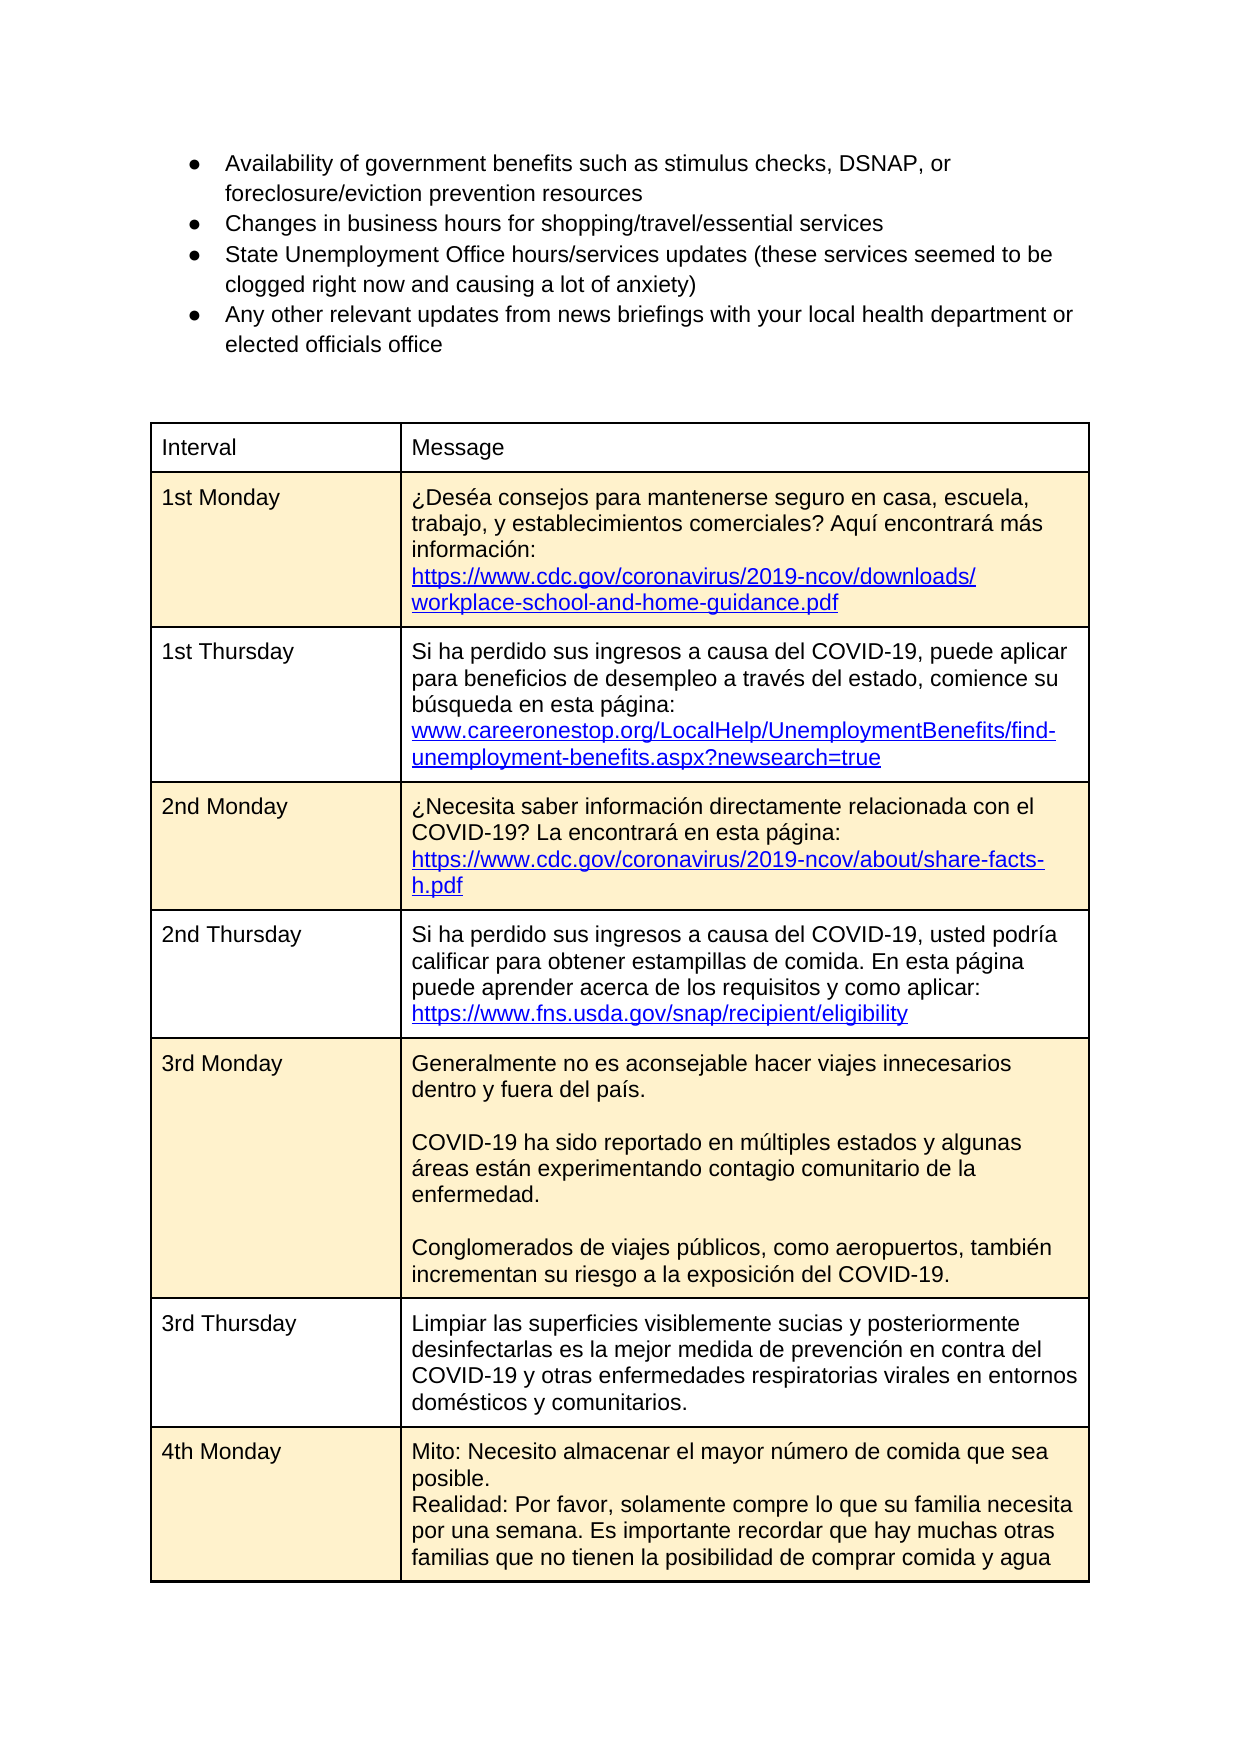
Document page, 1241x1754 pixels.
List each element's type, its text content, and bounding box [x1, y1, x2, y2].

table_cell Si ha perdido sus ingresos a causa del COVID-19, puede aplicar para beneficios de desempleo a través del estado, comience su búsqueda en esta página: www.careeronestop.org/LocalHelp/UnemploymentBenefits/find-unemployment-benefits.aspx?newsearch=true [402, 628, 1088, 781]
list State Unemployment Office hours/services updates (these services seemed to be clogged right now and causing a lot of anxiety) [187, 241, 1090, 297]
table_header Message [402, 424, 1088, 471]
table_cell Generalmente no es aconsejable hacer viajes innecesarios dentro y fuera del país. COVID-19 ha sido reportado en múltiples estados y algunas áreas están experimentando contagio comunitario de la enfermedad. Conglomerados de viajes públicos, como aeropuertos, también incrementan su riesgo a la exposición del COVID-19. [402, 1039, 1088, 1297]
list Any other relevant updates from news briefings with your local health department or elected officials office [187, 301, 1090, 358]
table_cell ¿Deséa consejos para mantenerse seguro en casa, escuela, trabajo, y establecimientos comerciales? Aquí encontrará más información: https://www.cdc.gov/coronavirus/2019-ncov/downloads/workplace-school-and-home-guidance.pdf [402, 473, 1088, 626]
list Availability of government benefits such as stimulus checks, DSNAP, or foreclosure/eviction prevention resources [187, 150, 1090, 207]
table_cell 1st Monday [152, 473, 400, 626]
table_cell 3rd Thursday [152, 1299, 400, 1426]
table_cell 3rd Monday [152, 1039, 400, 1297]
table_cell 2nd Thursday [152, 911, 400, 1037]
table_cell Limpiar las superficies visiblemente sucias y posteriormente desinfectarlas es la mejor medida de prevención en contra del COVID-19 y otras enfermedades respiratorias virales en entornos domésticos y comunitarios. [402, 1299, 1088, 1426]
table_cell ¿Necesita saber información directamente relacionada con el COVID-19? La encontrará en esta página: https://www.cdc.gov/coronavirus/2019-ncov/about/share-facts-h.pdf [402, 783, 1088, 909]
table_cell 2nd Monday [152, 783, 400, 909]
table_cell Si ha perdido sus ingresos a causa del COVID-19, usted podría calificar para obtener estampillas de comida. En esta página puede aprender acerca de los requisitos y como aplicar: https://www.fns.usda.gov/snap/recipient/eligibility [402, 911, 1088, 1037]
table_cell 1st Thursday [152, 628, 400, 781]
list Changes in business hours for shopping/travel/essential services [187, 210, 1090, 237]
table_header Interval [152, 424, 400, 471]
table_cell 4th Monday [152, 1428, 400, 1580]
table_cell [402, 1428, 1088, 1580]
